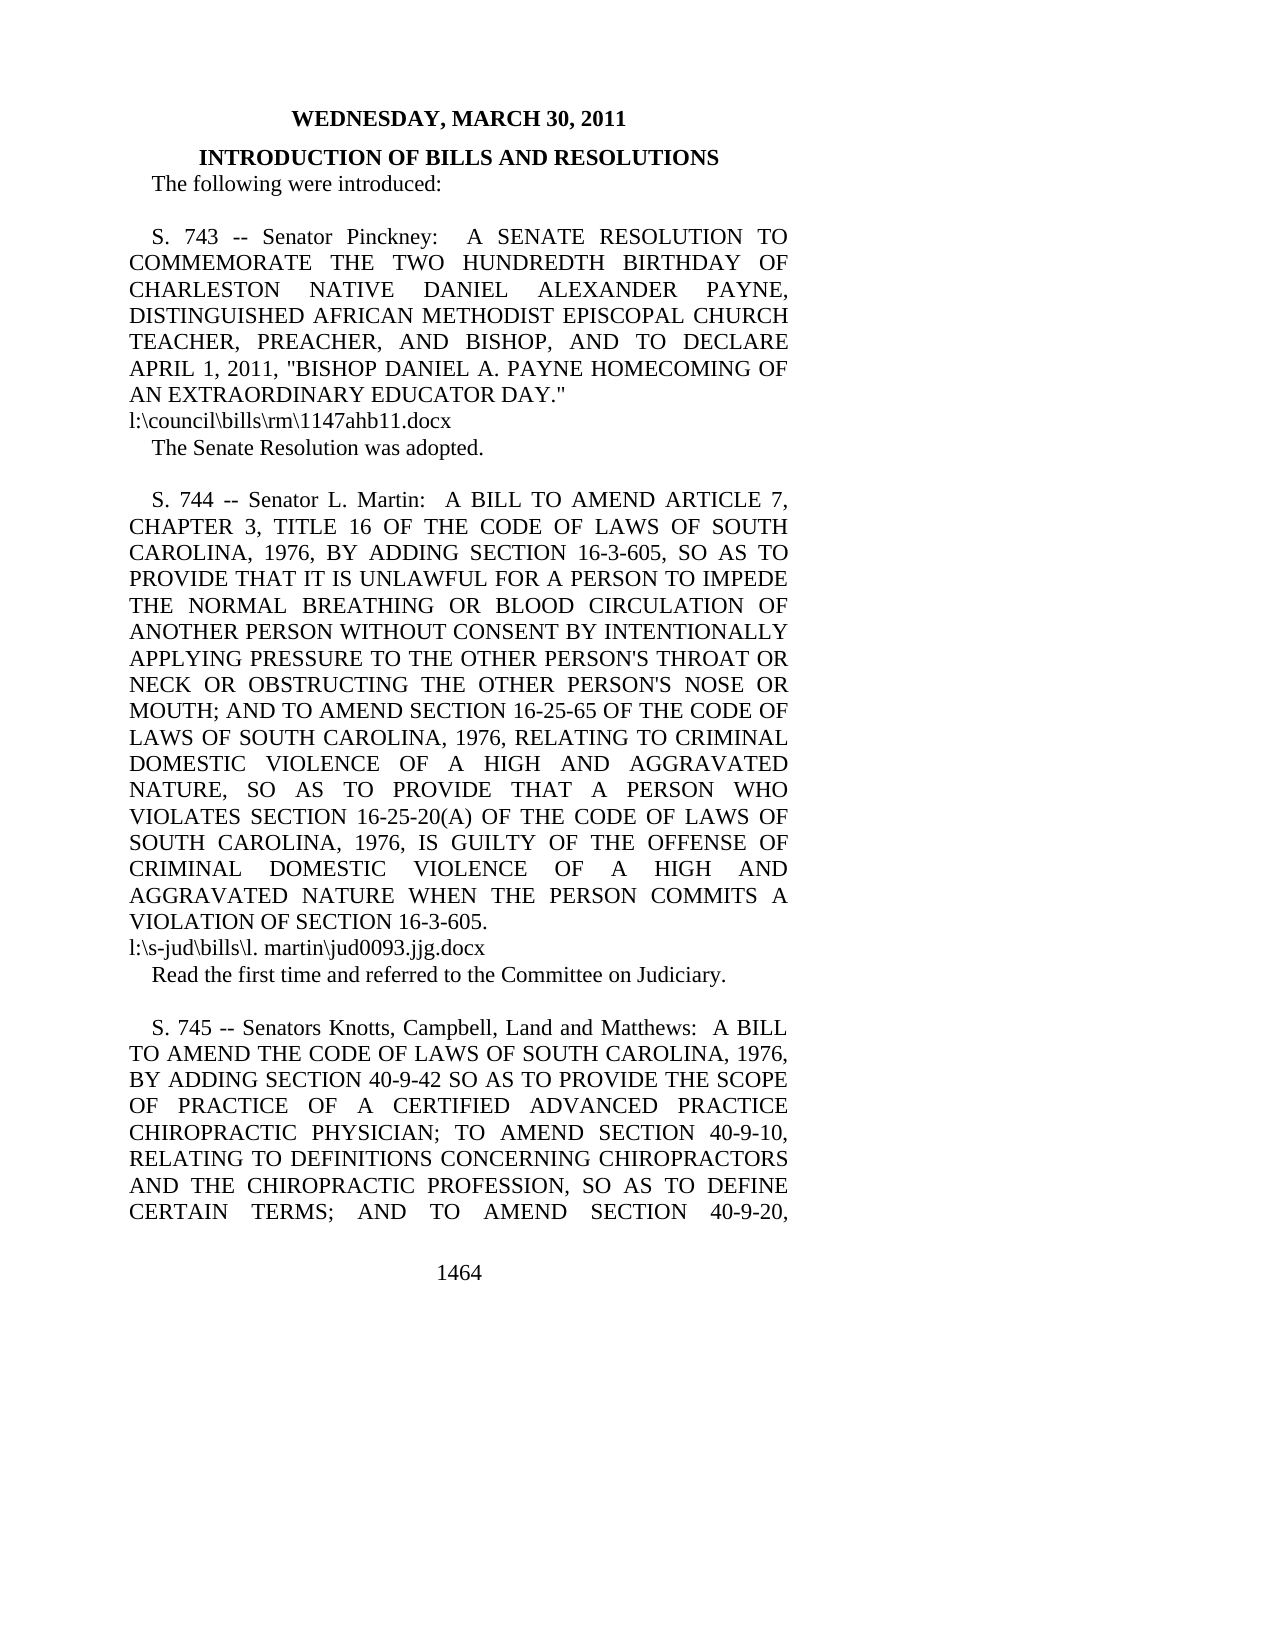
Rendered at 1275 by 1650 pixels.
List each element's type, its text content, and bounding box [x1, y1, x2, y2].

text S. 744 -- Senator L. Martin: A BILL TO AMEND ARTICLE 7, CHAPTER 3, TITLE 16 OF THE CODE OF LAWS OF SOUTH CAROLINA, 1976, BY ADDING SECTION 16-3-605, SO AS TO PROVIDE THAT IT IS UNLAWFUL FOR A PERSON TO IMPEDE THE NORMAL BREATHING OR BLOOD CIRCULATION OF ANOTHER PERSON WITHOUT CONSENT BY INTENTIONALLY APPLYING PRESSURE TO THE OTHER PERSON'S THROAT OR NECK OR OBSTRUCTING THE OTHER PERSON'S NOSE OR MOUTH; AND TO AMEND SECTION 16-25-65 OF THE CODE OF LAWS OF SOUTH CAROLINA, 1976, RELATING TO CRIMINAL DOMESTIC VIOLENCE OF A HIGH AND AGGRAVATED NATURE, SO AS TO PROVIDE THAT A PERSON WHO VIOLATES SECTION 16-25-20(A) OF THE CODE OF LAWS OF SOUTH CAROLINA, 1976, IS GUILTY OF THE OFFENSE OF CRIMINAL DOMESTIC VIOLENCE OF A HIGH AND AGGRAVATED NATURE WHEN THE PERSON COMMITS A VIOLATION OF SECTION 16-3-605. [129, 486, 789, 934]
text l:\council\bills\rm\1147ahb11.docx [129, 407, 789, 434]
text INTRODUCTION OF BILLS AND RESOLUTIONS [129, 144, 789, 170]
text The Senate Resolution was adopted. [129, 434, 789, 460]
text Read the first time and referred to the Committee on Judiciary. [129, 961, 789, 987]
text The following were introduced: [129, 170, 789, 197]
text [129, 1013, 789, 1224]
text S. 743 -- Senator Pinckney: A SENATE RESOLUTION TO COMMEMORATE THE TWO HUNDREDTH BIRTHDAY OF CHARLESTON NATIVE DANIEL ALEXANDER PAYNE, DISTINGUISHED AFRICAN METHODIST EPISCOPAL CHURCH TEACHER, PREACHER, AND BISHOP, AND TO DECLARE APRIL 1, 2011, "BISHOP DANIEL A. PAYNE HOMECOMING OF AN EXTRAORDINARY EDUCATOR DAY." [129, 223, 789, 407]
text l:\s-jud\bills\l. martin\jud0093.jjg.docx [129, 934, 789, 961]
